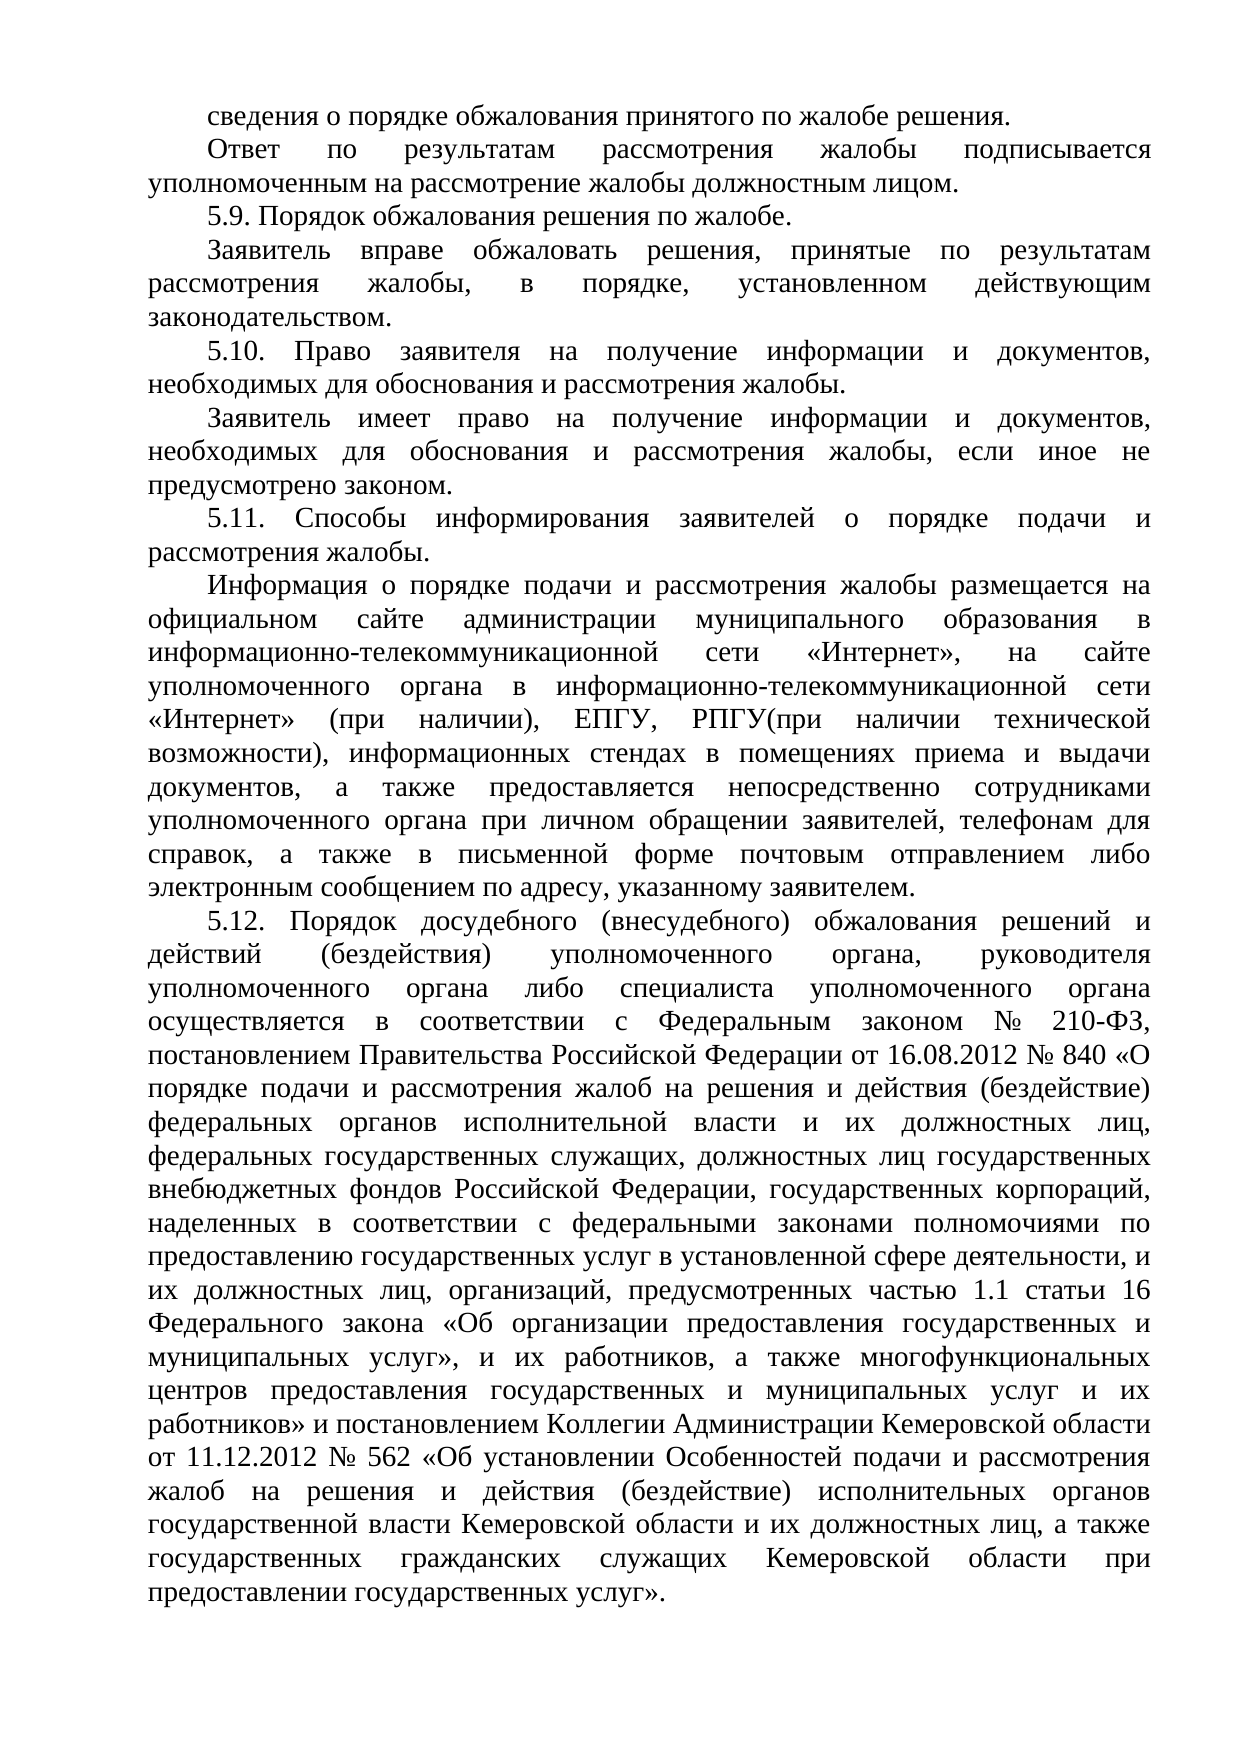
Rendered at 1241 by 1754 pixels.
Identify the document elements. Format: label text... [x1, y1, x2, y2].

text Ответ по результатам рассмотрения жалобы подписывается уполномоченным на рассмотрение жалобы должностным лицом. [148, 131, 1152, 198]
text Заявитель вправе обжаловать решения, принятые по результатам рассмотрения жалобы, в порядке, установленном действующим законодательством. [148, 232, 1152, 333]
text 5.9. Порядок обжалования решения по жалобе. [148, 198, 1152, 232]
text Заявитель имеет право на получение информации и документов, необходимых для обоснования и рассмотрения жалобы, если иное не предусмотрено законом. [148, 400, 1152, 500]
text 5.11. Способы информирования заявителей о порядке подачи и рассмотрения жалобы. [148, 500, 1152, 567]
text Информация о порядке подачи и рассмотрения жалобы размещается на официальном сайте администрации муниципального образования в информационно-телекоммуникационной сети «Интернет», на сайте уполномоченного органа в информационно-телекоммуникационной сети «Интернет» (при наличии), ЕПГУ, РПГУ(при наличии технической возможности), информационных стендах в помещениях приема и выдачи документов, а также предоставляется непосредственно сотрудниками уполномоченного органа при личном обращении заявителей, телефонам для справок, а также в письменной форме почтовым отправлением либо электронным сообщением по адресу, указанному заявителем. [148, 567, 1152, 903]
text 5.12. Порядок досудебного (внесудебного) обжалования решений и действий (бездействия) уполномоченного органа, руководителя уполномоченного органа либо специалиста уполномоченного органа осуществляется в соответствии с Федеральным законом № 210-ФЗ, постановлением Правительства Российской Федерации от 16.08.2012 № 840 «О порядке подачи и рассмотрения жалоб на решения и действия (бездействие) федеральных органов исполнительной власти и их должностных лиц, федеральных государственных служащих, должностных лиц государственных внебюджетных фондов Российской Федерации, государственных корпораций, наделенных в соответствии с федеральными законами полномочиями по предоставлению государственных услуг в установленной сфере деятельности, и их должностных лиц, организаций, предусмотренных частью 1.1 статьи 16 Федерального закона «Об организации предоставления государственных и муниципальных услуг», и их работников, а также многофункциональных центров предоставления государственных и муниципальных услуг и их работников» и постановлением Коллегии Администрации Кемеровской области от 11.12.2012 № 562 «Об установлении Особенностей подачи и рассмотрения жалоб на решения и действия (бездействие) исполнительных органов государственной власти Кемеровской области и их должностных лиц, а также государственных гражданских служащих Кемеровской области при предоставлении государственных услуг». [148, 903, 1152, 1607]
text сведения о порядке обжалования принятого по жалобе решения. [148, 98, 1152, 131]
text 5.10. Право заявителя на получение информации и документов, необходимых для обоснования и рассмотрения жалобы. [148, 333, 1152, 400]
